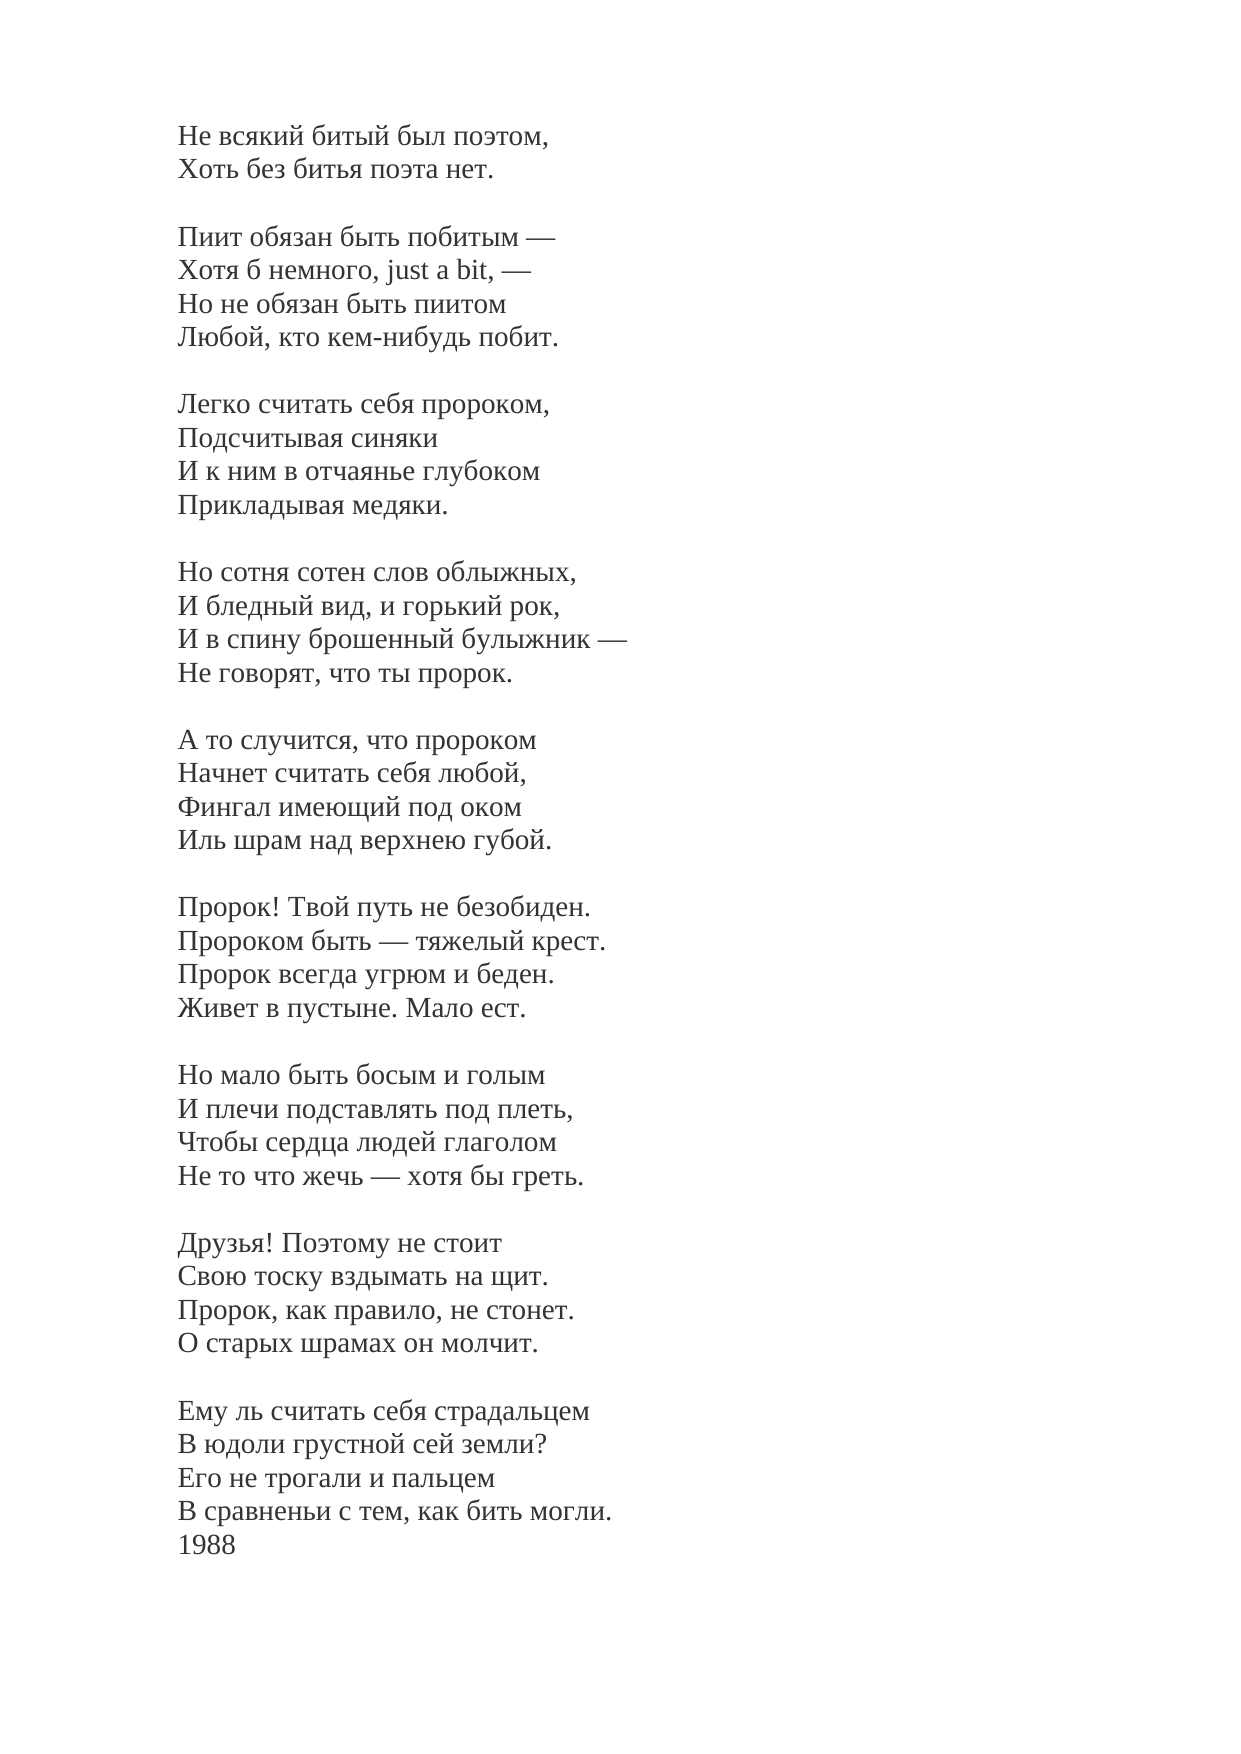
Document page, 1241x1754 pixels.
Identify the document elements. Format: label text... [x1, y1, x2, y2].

text А то случится, что пророком Начнет считать себя любой, Фингал имеющий под оком Иль шрам над верхнею губой. [177, 722, 1152, 856]
text Но сотня сотен слов облыжных, И бледный вид, и горький рок, И в спину брошенный булыжник — Не говорят, что ты пророк. [177, 554, 1152, 688]
text Легко считать себя пророком, Подсчитывая синяки И к ним в отчаянье глубоком Прикладывая медяки. [177, 386, 1152, 521]
text Пиит обязан быть побитым — Хотя б немного, just a bit, — Но не обязан быть пиитом Любой, кто кем-нибудь побит. [177, 219, 1152, 353]
text Но мало быть босым и голым И плечи подставлять под плеть, Чтобы сердца людей глаголом Не то что жечь — хотя бы греть. [177, 1057, 1152, 1191]
text Ему ль считать себя страдальцем В юдоли грустной сей земли? Его не трогали и пальцем В сравненьи с тем, как бить могли. [177, 1393, 1152, 1527]
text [177, 118, 1152, 185]
text Пророк! Твой путь не безобиден. Пророком быть — тяжелый крест. Пророк всегда угрюм и беден. Живет в пустыне. Мало ест. [177, 889, 1152, 1024]
text 1988 [177, 1527, 1152, 1560]
text Друзья! Поэтому не стоит Свою тоску вздымать на щит. Пророк, как правило, не стонет. О старых шрамах он молчит. [177, 1225, 1152, 1359]
